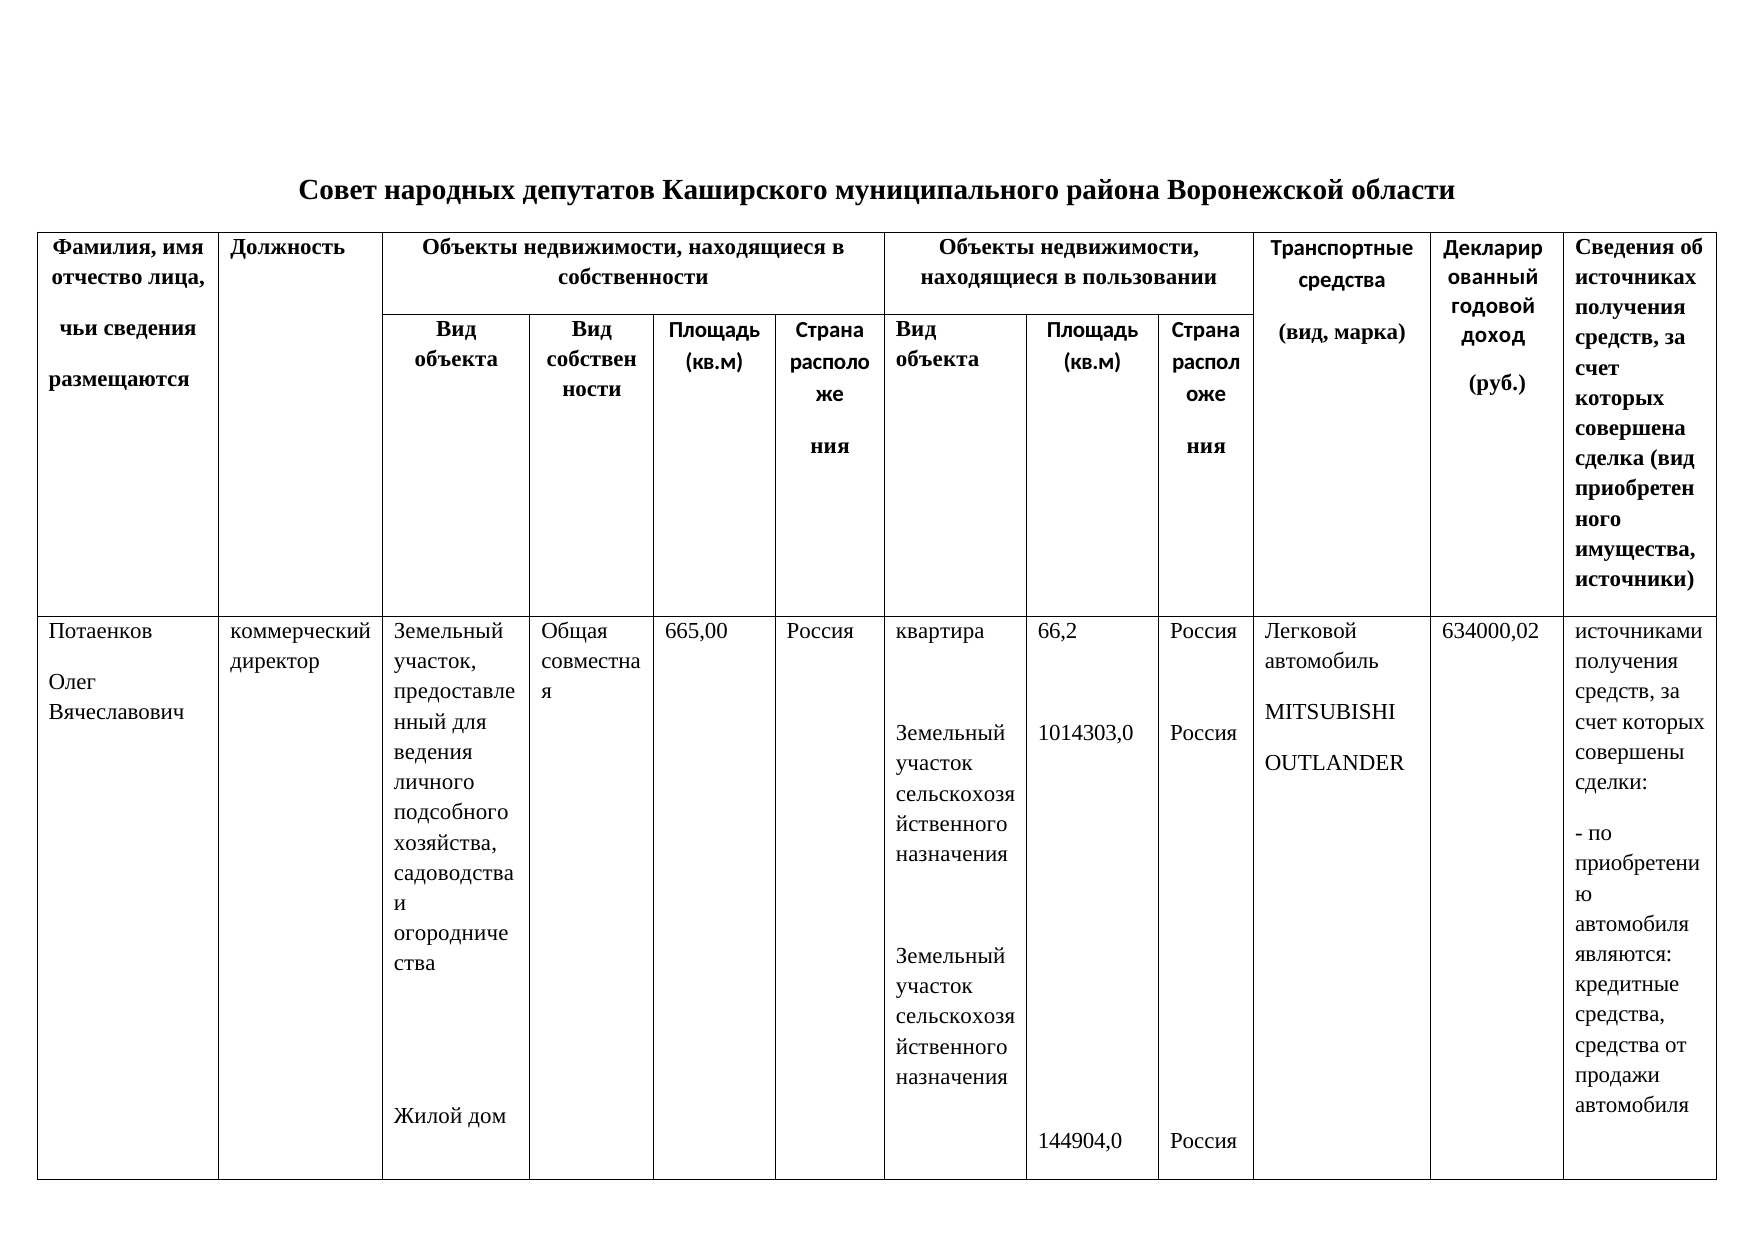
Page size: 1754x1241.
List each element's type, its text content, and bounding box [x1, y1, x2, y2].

text Совет народных депутатов Каширского муниципального района Воронежской области [59, 172, 1695, 206]
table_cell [219, 617, 382, 1178]
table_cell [383, 617, 529, 1178]
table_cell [530, 617, 653, 1178]
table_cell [885, 617, 1026, 1178]
table_header Сведения об источниках получения средств, за счет которых совершена сделка (вид приобретенного имущества, источники) [1564, 233, 1716, 616]
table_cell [1027, 617, 1158, 1178]
table_header Фамилия, имя отчество лица, чьи сведения размещаются [38, 233, 218, 616]
table_cell Страна расположе ния [1159, 315, 1253, 616]
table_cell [38, 617, 218, 1178]
table_cell 665,00 33,5 38,3 [654, 617, 775, 1178]
table_header Объекты недвижимости, находящиеся в собственности [383, 233, 884, 314]
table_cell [1254, 617, 1430, 1178]
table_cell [1564, 617, 1716, 1178]
table_header Должность [219, 233, 382, 616]
table_cell Вид объекта [383, 315, 529, 616]
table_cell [776, 617, 884, 1178]
table_header Декларированный годовой доход (руб.) [1431, 233, 1563, 616]
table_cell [1159, 617, 1253, 1178]
table_cell Площадь (кв.м) [654, 315, 775, 616]
table_cell Страна расположе ния [776, 315, 884, 616]
table_header Транспортные средства (вид, марка) [1254, 233, 1430, 616]
table_cell Вид объекта [885, 315, 1026, 616]
table_header Объекты недвижимости, находящиеся в пользовании [885, 233, 1253, 314]
table_cell 634000,02 [1431, 617, 1563, 1178]
table_cell Вид собственности [530, 315, 653, 616]
table_cell Площадь (кв.м) [1027, 315, 1158, 616]
